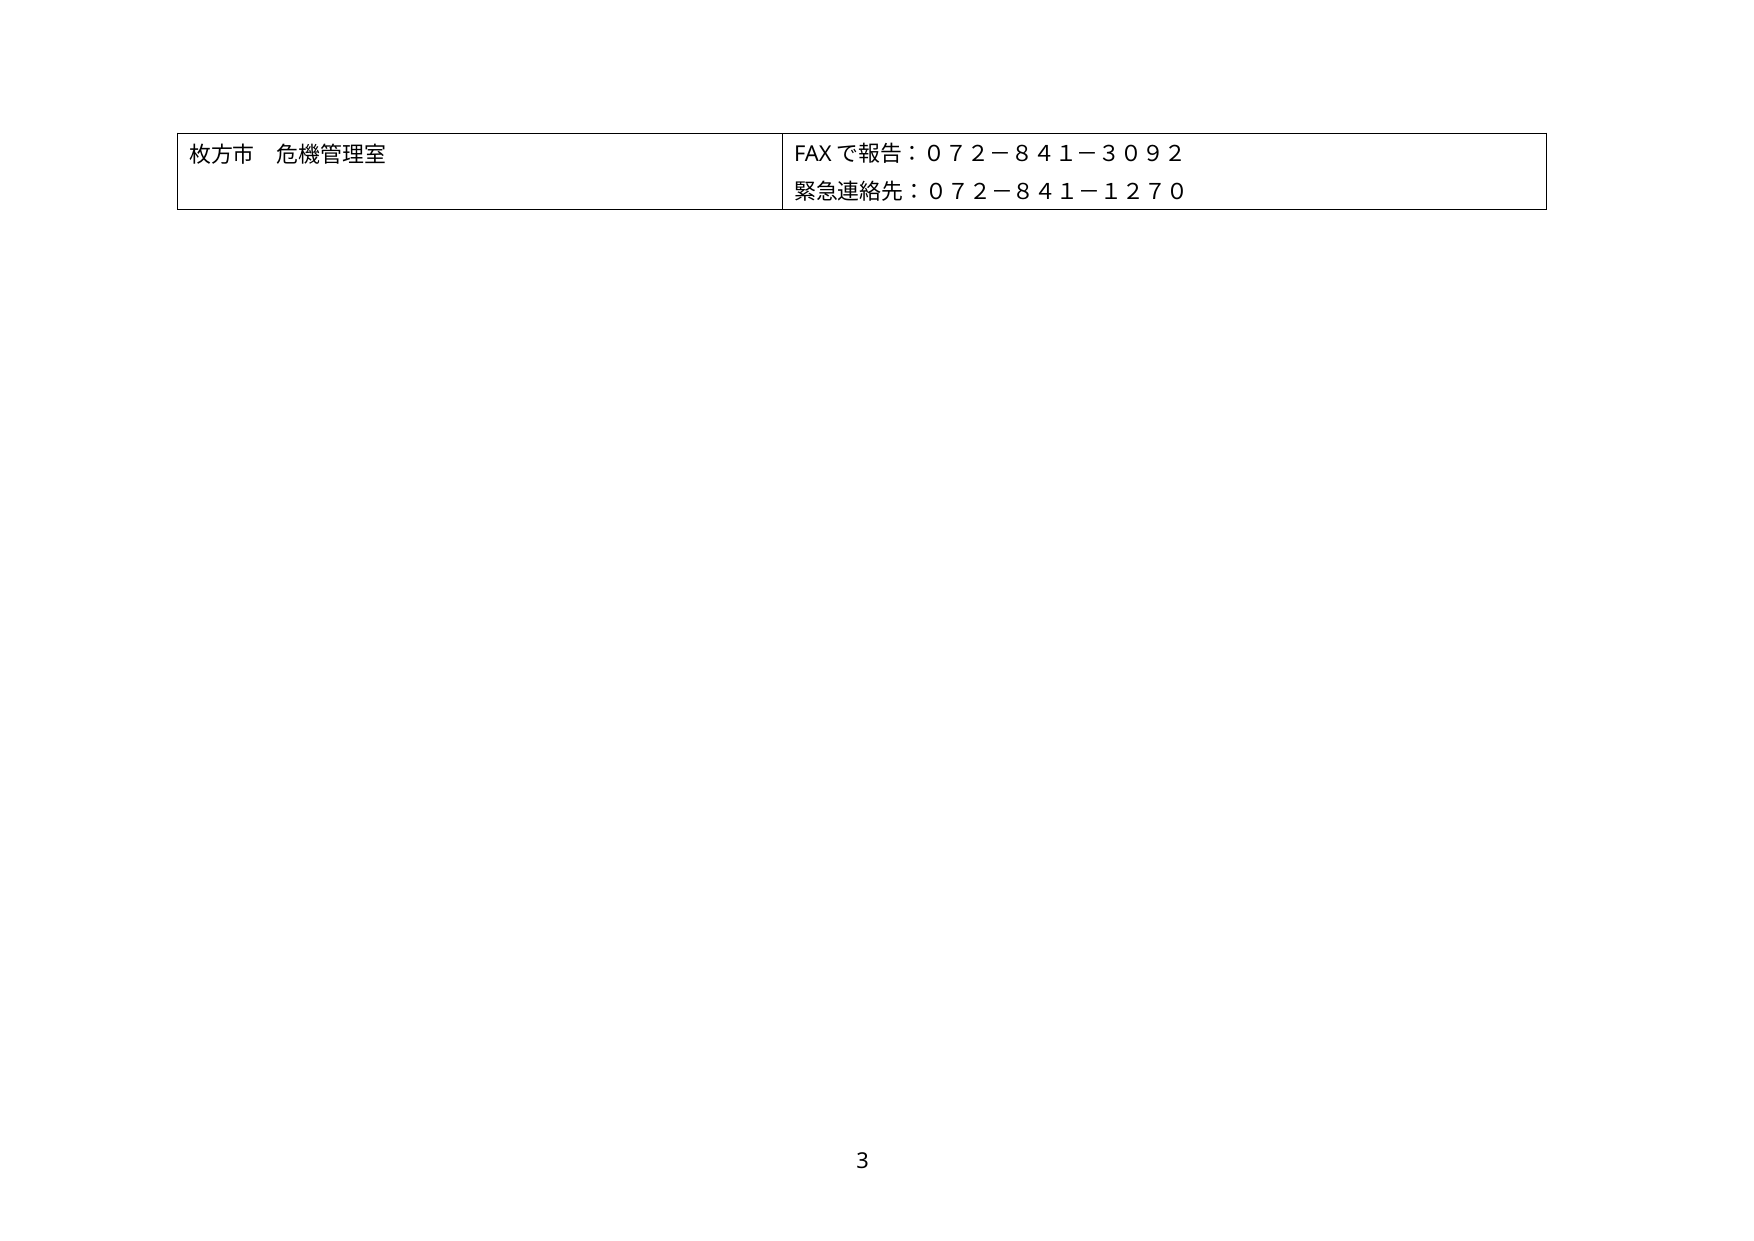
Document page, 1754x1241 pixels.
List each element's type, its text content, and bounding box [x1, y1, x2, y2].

table_cell FAXで報告：０７２－８４１－３０９２ 緊急連絡先：０７２－８４１－１２７０ [783, 134, 1546, 209]
table_cell 枚方市 危機管理室 [178, 134, 782, 209]
